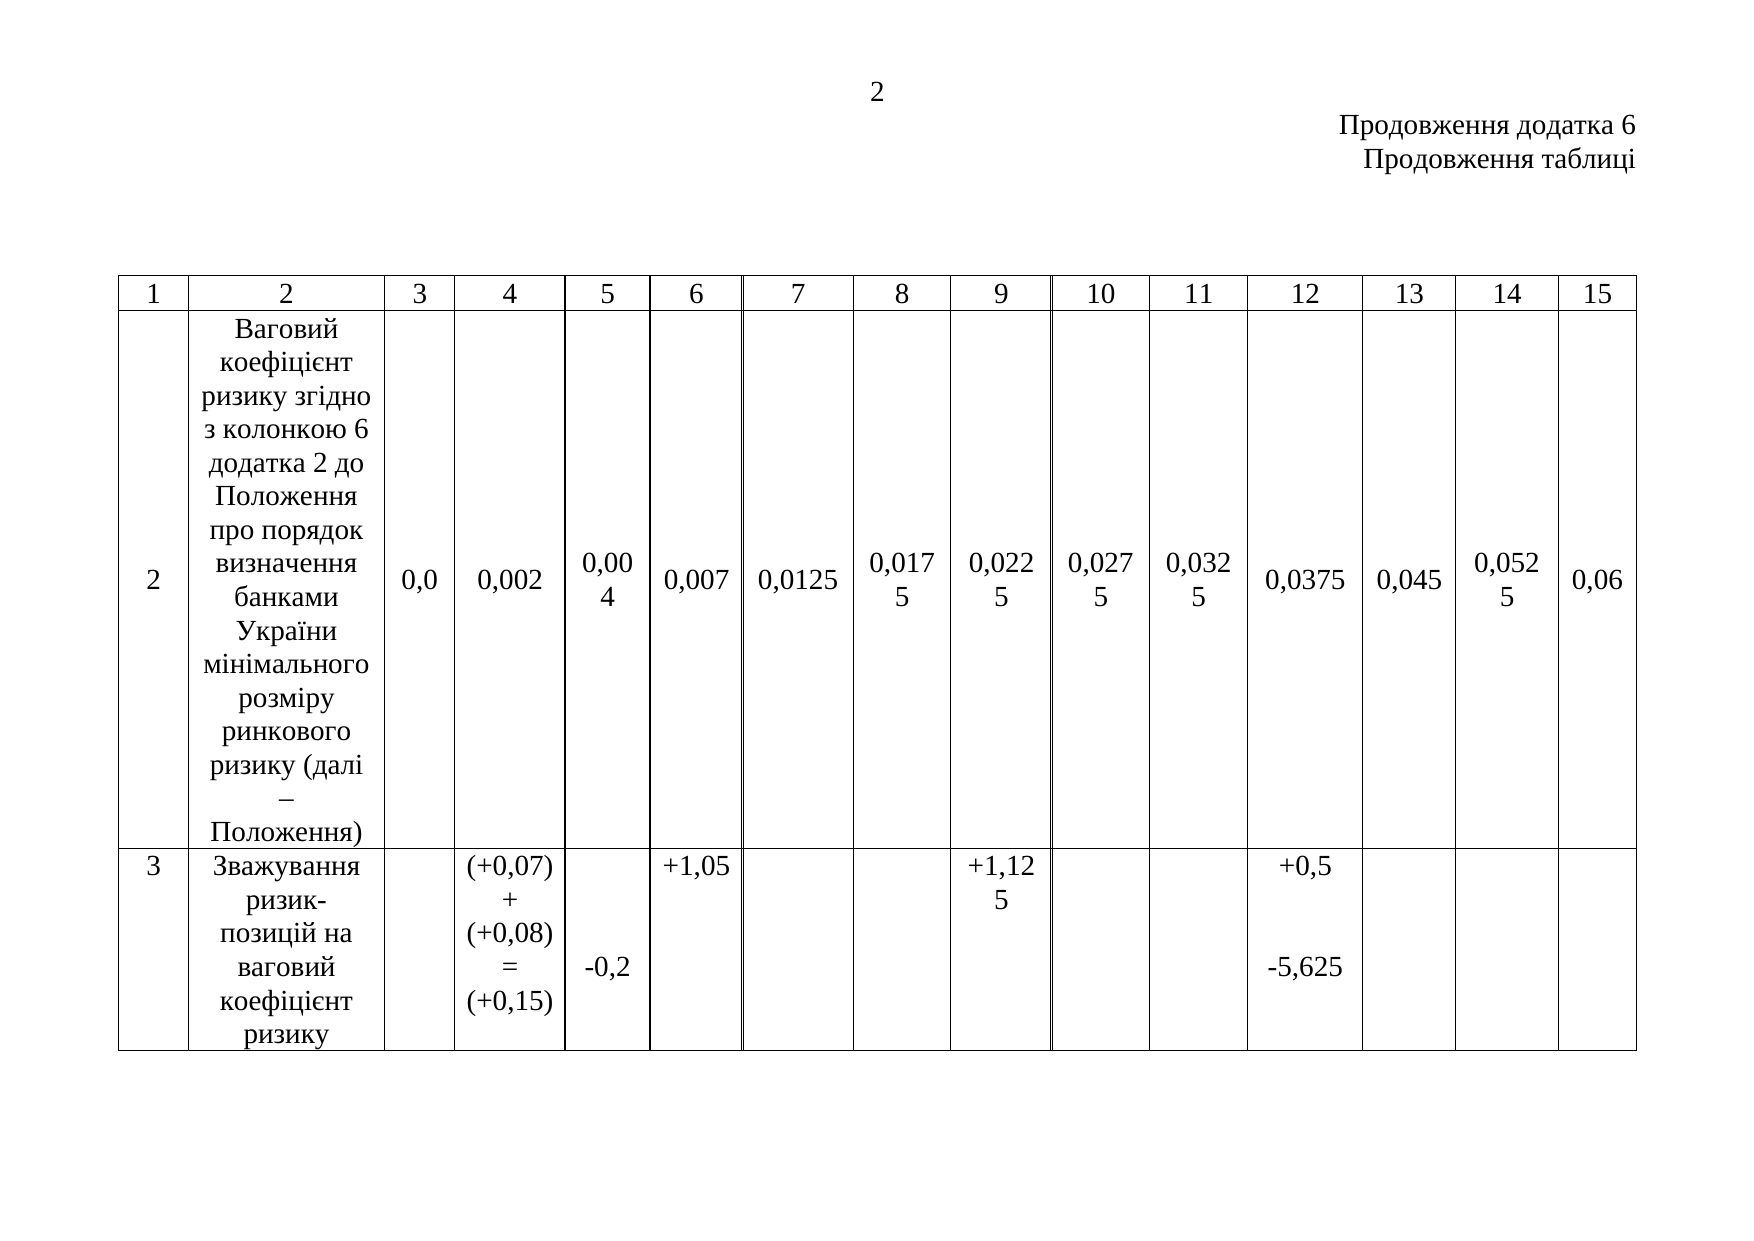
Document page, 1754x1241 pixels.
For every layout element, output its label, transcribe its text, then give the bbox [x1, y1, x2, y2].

table_header 3 [385, 276, 454, 310]
table_cell 0,004 [566, 311, 649, 847]
table_cell 0,06 [1559, 311, 1636, 847]
table_cell [1053, 849, 1149, 1050]
table_header 13 [1363, 276, 1455, 310]
table_header 11 [1150, 276, 1247, 310]
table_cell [455, 849, 564, 1050]
table_cell 3 [119, 849, 188, 1050]
table_cell 0,045 [1363, 311, 1455, 847]
table_header 15 [1559, 276, 1636, 310]
table_header 12 [1248, 276, 1362, 310]
table_cell [1559, 849, 1636, 1050]
table_cell 0,0325 [1150, 311, 1247, 847]
table_cell 0,0225 [951, 311, 1050, 847]
table_cell [1150, 849, 1247, 1050]
table_cell [854, 849, 950, 1050]
table_header 8 [854, 276, 950, 310]
table_header 2 [189, 276, 384, 310]
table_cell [189, 849, 384, 1050]
table_header 5 [566, 276, 649, 310]
table_cell 0,0125 [744, 311, 853, 847]
table_cell Ваговий коефіцієнт ризику згідно з колонкою 6 додатка 2 до Положення про порядок визначення банками України мінімального розміру ринкового ризику (далі – Положення) [189, 311, 384, 847]
table_header 10 [1053, 276, 1149, 310]
table_cell [1363, 849, 1455, 1050]
table_cell 0,007 [651, 311, 741, 847]
table_cell 0,0375 [1248, 311, 1362, 847]
table_header 6 [651, 276, 741, 310]
table_cell +0,5 -5,625 [1248, 849, 1362, 1050]
table_cell 2 [119, 311, 188, 847]
table_header 1 [119, 276, 188, 310]
table_cell 0,0525 [1456, 311, 1558, 847]
table_cell +1,125 [951, 849, 1050, 1050]
table_header 4 [455, 276, 564, 310]
table_header 14 [1456, 276, 1558, 310]
table_cell [385, 849, 454, 1050]
table_cell -0,2 [566, 849, 649, 1050]
table_header 9 [951, 276, 1050, 310]
table_header 7 [744, 276, 853, 310]
table_cell 0,0275 [1053, 311, 1149, 847]
table_cell 0,0175 [854, 311, 950, 847]
table_cell [1456, 849, 1558, 1050]
table_cell 0,002 [455, 311, 564, 847]
table_cell +1,05 [651, 849, 741, 1050]
table_cell 0,0 [385, 311, 454, 847]
table_cell [744, 849, 853, 1050]
